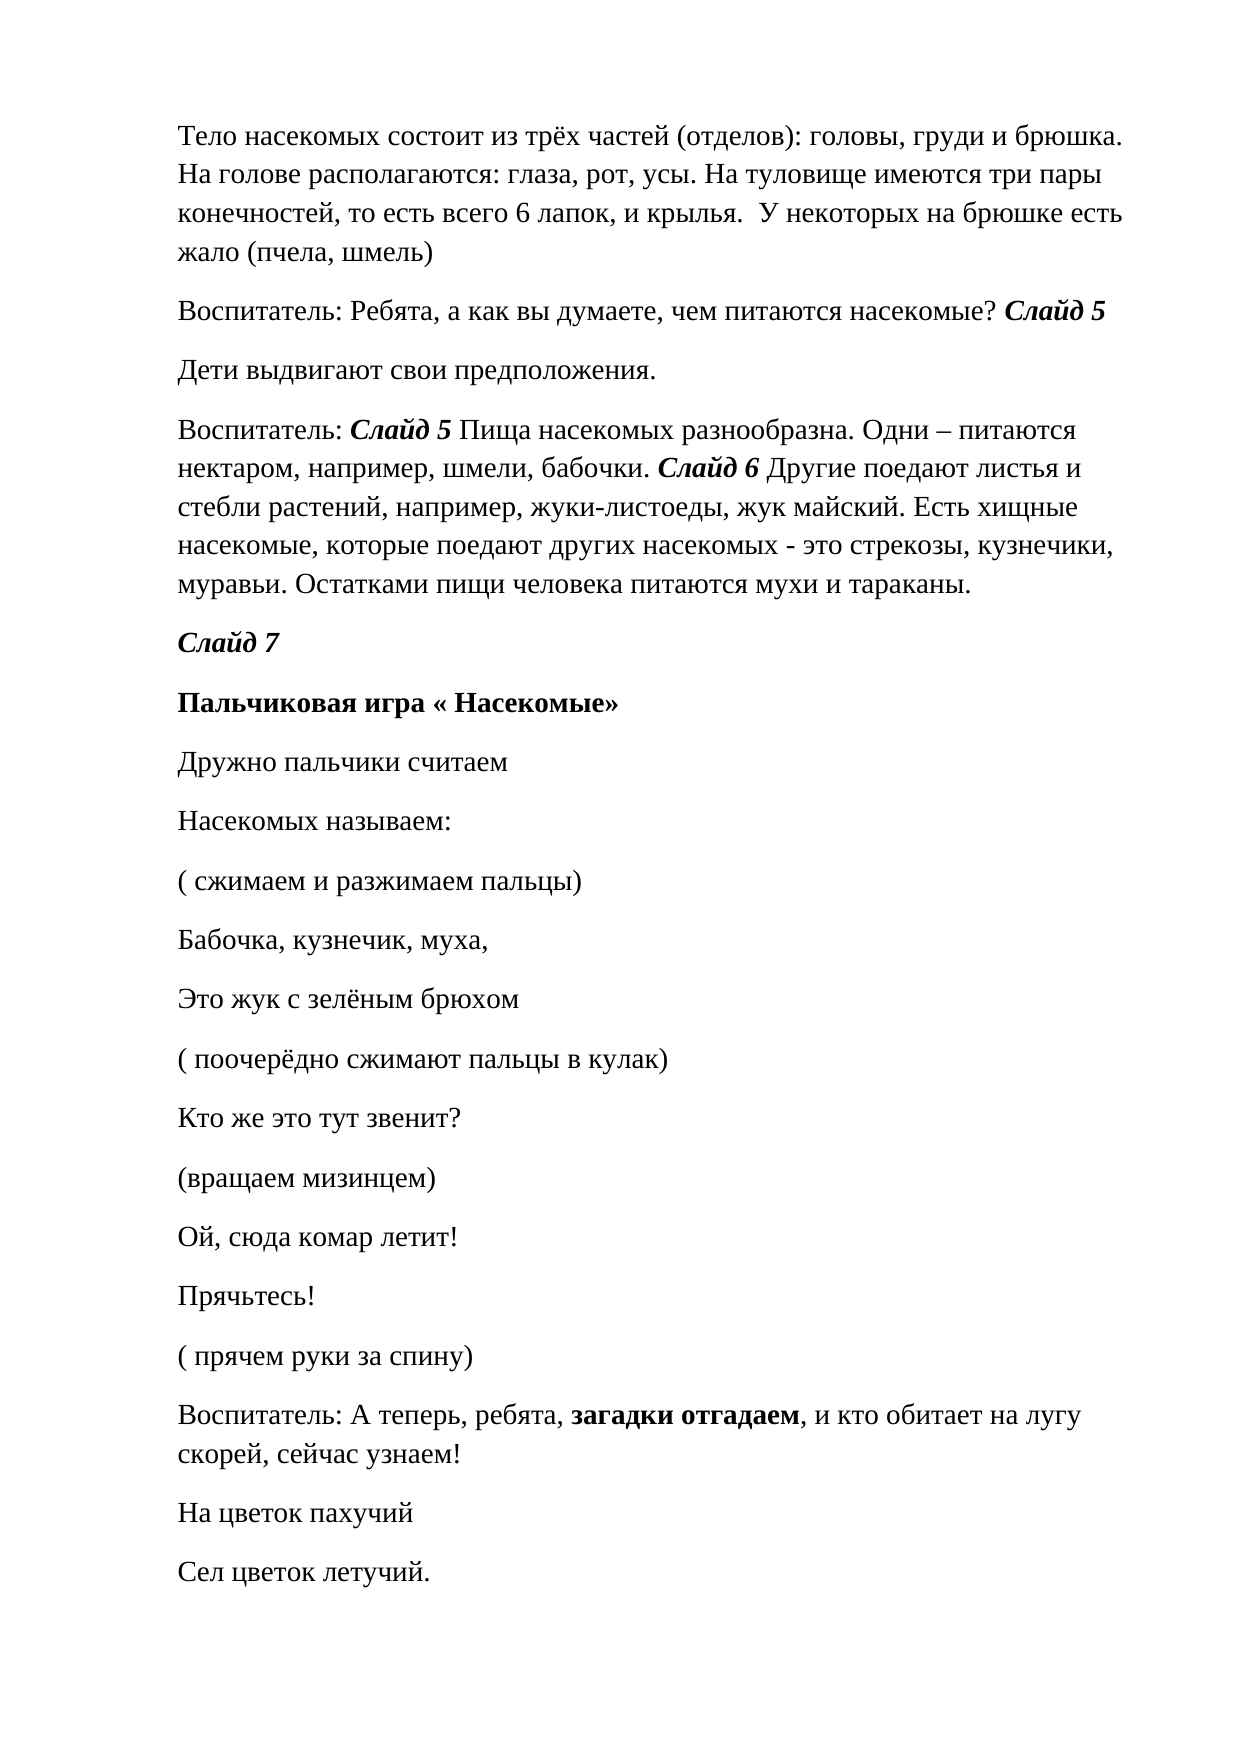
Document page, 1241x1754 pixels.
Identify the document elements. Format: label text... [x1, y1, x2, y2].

text Тело насекомых состоит из трёх частей (отделов): головы, груди и брюшка. На голове располагаются: глаза, рот, усы. На туловище имеются три пары конечностей, то есть всего 6 лапок, и крылья. У некоторых на брюшке есть жало (пчела, шмель) [177, 118, 1152, 267]
text Насекомых называем: [177, 803, 1152, 837]
text Дети выдвигают свои предположения. [177, 352, 1152, 386]
text Воспитатель: Слайд 5 Пища насекомых разнообразна. Одни – питаются нектаром, например, шмели, бабочки. Слайд 6 Другие поедают листья и стебли растений, например, жуки-листоеды, жук майский. Есть хищные насекомые, которые поедают других насекомых - это стрекозы, кузнечики, муравьи. Остатками пищи человека питаются мухи и тараканы. [177, 412, 1152, 599]
text ( сжимаем и разжимаем пальцы) [177, 863, 1152, 896]
text Это жук с зелёным брюхом [177, 982, 1152, 1015]
text Бабочка, кузнечик, муха, [177, 922, 1152, 956]
text Кто же это тут звенит? [177, 1100, 1152, 1134]
text На цветок пахучий [177, 1495, 1152, 1529]
text Сел цветок летучий. [177, 1554, 1152, 1588]
text ( прячем руки за спину) [177, 1338, 1152, 1371]
text Воспитатель: Ребята, а как вы думаете, чем питаются насекомые? Слайд 5 [177, 293, 1152, 327]
text Дружно пальчики считаем [177, 744, 1152, 778]
text Слайд 7 [177, 625, 1152, 659]
text Прячьтесь! [177, 1278, 1152, 1312]
text Воспитатель: А теперь, ребята, загадки отгадаем, и кто обитает на лугу скорей, сейчас узнаем! [177, 1397, 1152, 1469]
text Пальчиковая игра « Насекомые» [177, 685, 1152, 718]
text (вращаем мизинцем) [177, 1160, 1152, 1193]
text ( поочерёдно сжимают пальцы в кулак) [177, 1041, 1152, 1074]
text Ой, сюда комар летит! [177, 1219, 1152, 1253]
